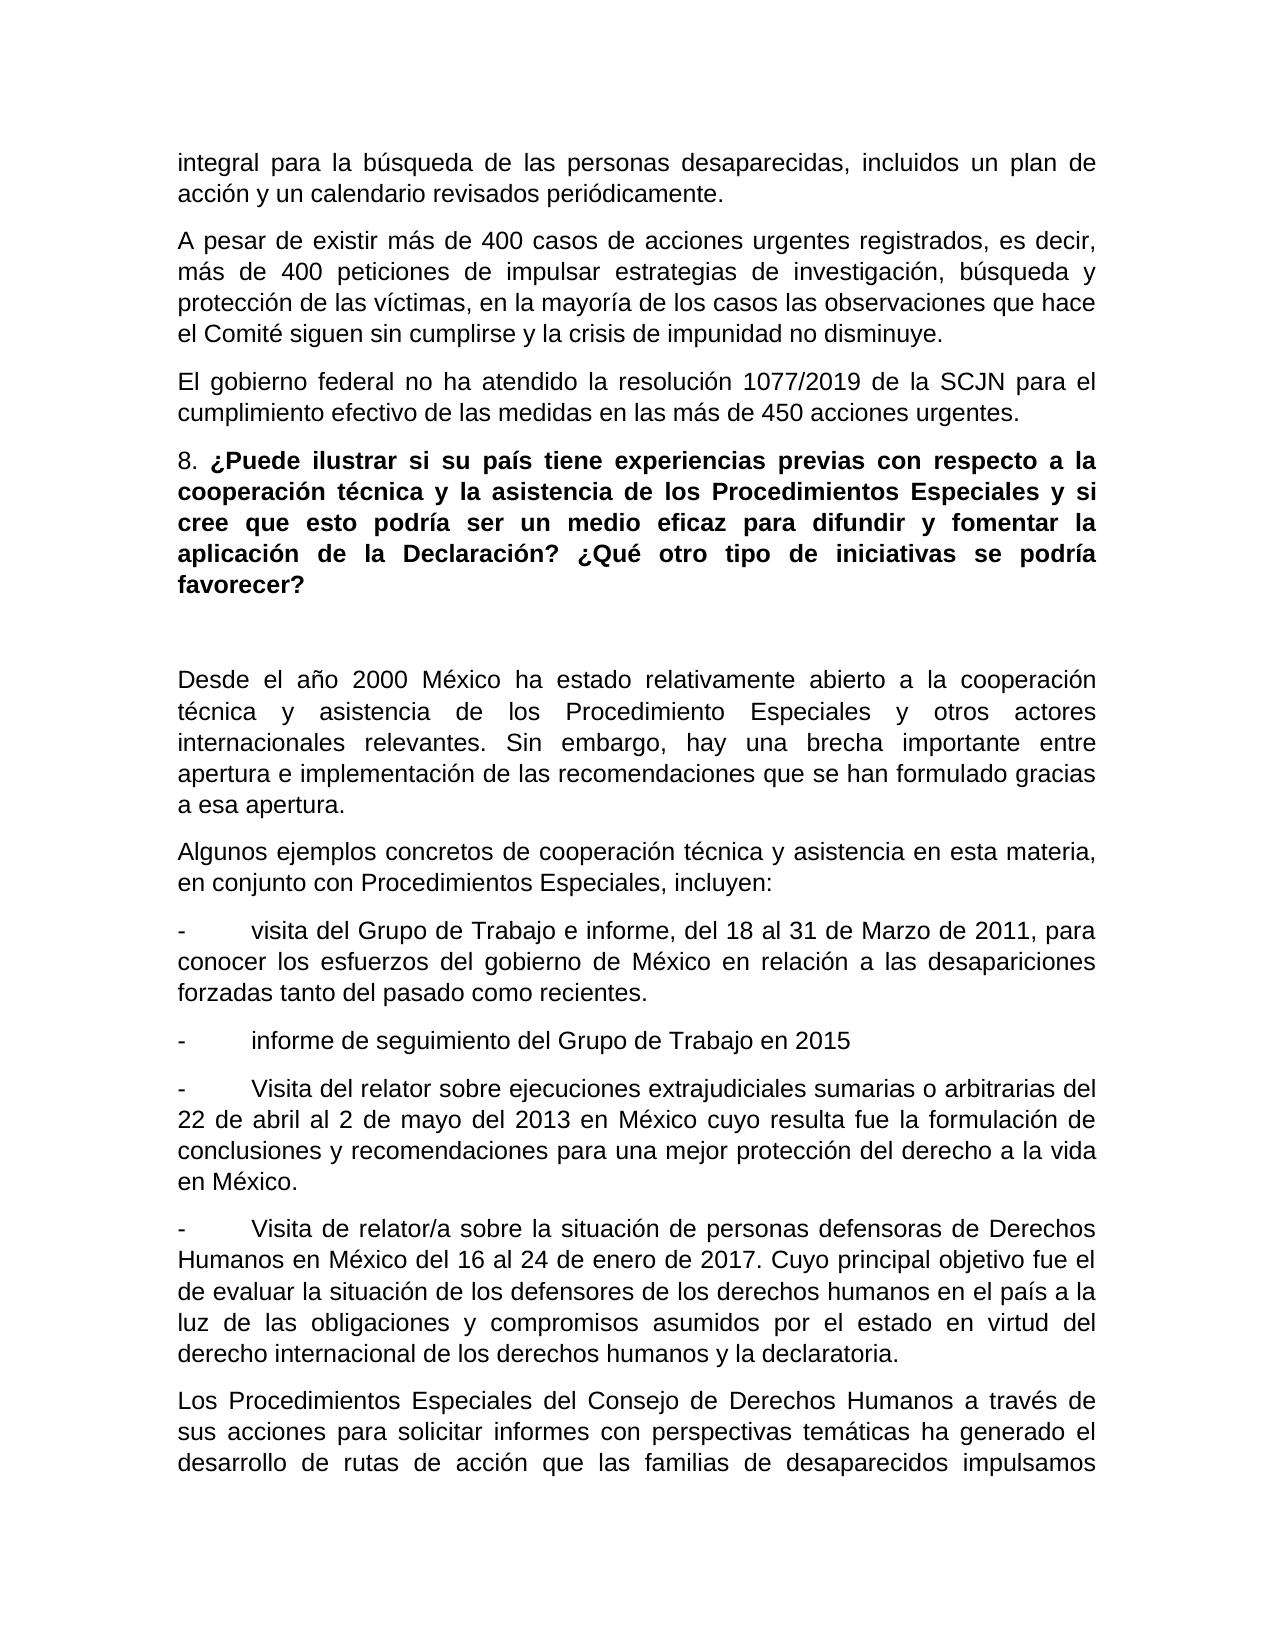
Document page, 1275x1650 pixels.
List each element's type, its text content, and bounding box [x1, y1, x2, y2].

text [177, 148, 1098, 207]
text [177, 1386, 1098, 1477]
text - informe de seguimiento del Grupo de Trabajo en 2015 [177, 1026, 1098, 1055]
text - visita del Grupo de Trabajo e informe, del 18 al 31 de Marzo de 2011, para conocer los esfuerzos del gobierno de México en relación a las desapariciones forzadas tanto del pasado como recientes. [177, 916, 1098, 1007]
text Desde el año 2000 México ha estado relativamente abierto a la cooperación técnica y asistencia de los Procedimiento Especiales y otros actores internacionales relevantes. Sin embargo, hay una brecha importante entre apertura e implementación de las recomendaciones que se han formulado gracias a esa apertura. [177, 666, 1098, 818]
text A pesar de existir más de 400 casos de acciones urgentes registrados, es decir, más de 400 peticiones de impulsar estrategias de investigación, búsqueda y protección de las víctimas, en la mayoría de los casos las observaciones que hace el Comité siguen sin cumplirse y la crisis de impunidad no disminuye. [177, 226, 1098, 348]
text - Visita del relator sobre ejecuciones extrajudiciales sumarias o arbitrarias del 22 de abril al 2 de mayo del 2013 en México cuyo resulta fue la formulación de conclusiones y recomendaciones para una mejor protección del derecho a la vida en México. [177, 1074, 1098, 1196]
text El gobierno federal no ha atendido la resolución 1077/2019 de la SCJN para el cumplimiento efectivo de las medidas en las más de 450 acciones urgentes. [177, 367, 1098, 427]
text - Visita de relator/a sobre la situación de personas defensoras de Derechos Humanos en México del 16 al 24 de enero de 2017. Cuyo principal objetivo fue el de evaluar la situación de los defensores de los derechos humanos en el país a la luz de las obligaciones y compromisos asumidos por el estado en virtud del derecho internacional de los derechos humanos y la declaratoria. [177, 1214, 1098, 1367]
text Algunos ejemplos concretos de cooperación técnica y asistencia en esta materia, en conjunto con Procedimientos Especiales, incluyen: [177, 837, 1098, 897]
text 8. ¿Puede ilustrar si su país tiene experiencias previas con respecto a la cooperación técnica y la asistencia de los Procedimientos Especiales y si cree que esto podría ser un medio eficaz para difundir y fomentar la aplicación de la Declaración? ¿Qué otro tipo de iniciativas se podría favorecer? [177, 446, 1098, 599]
